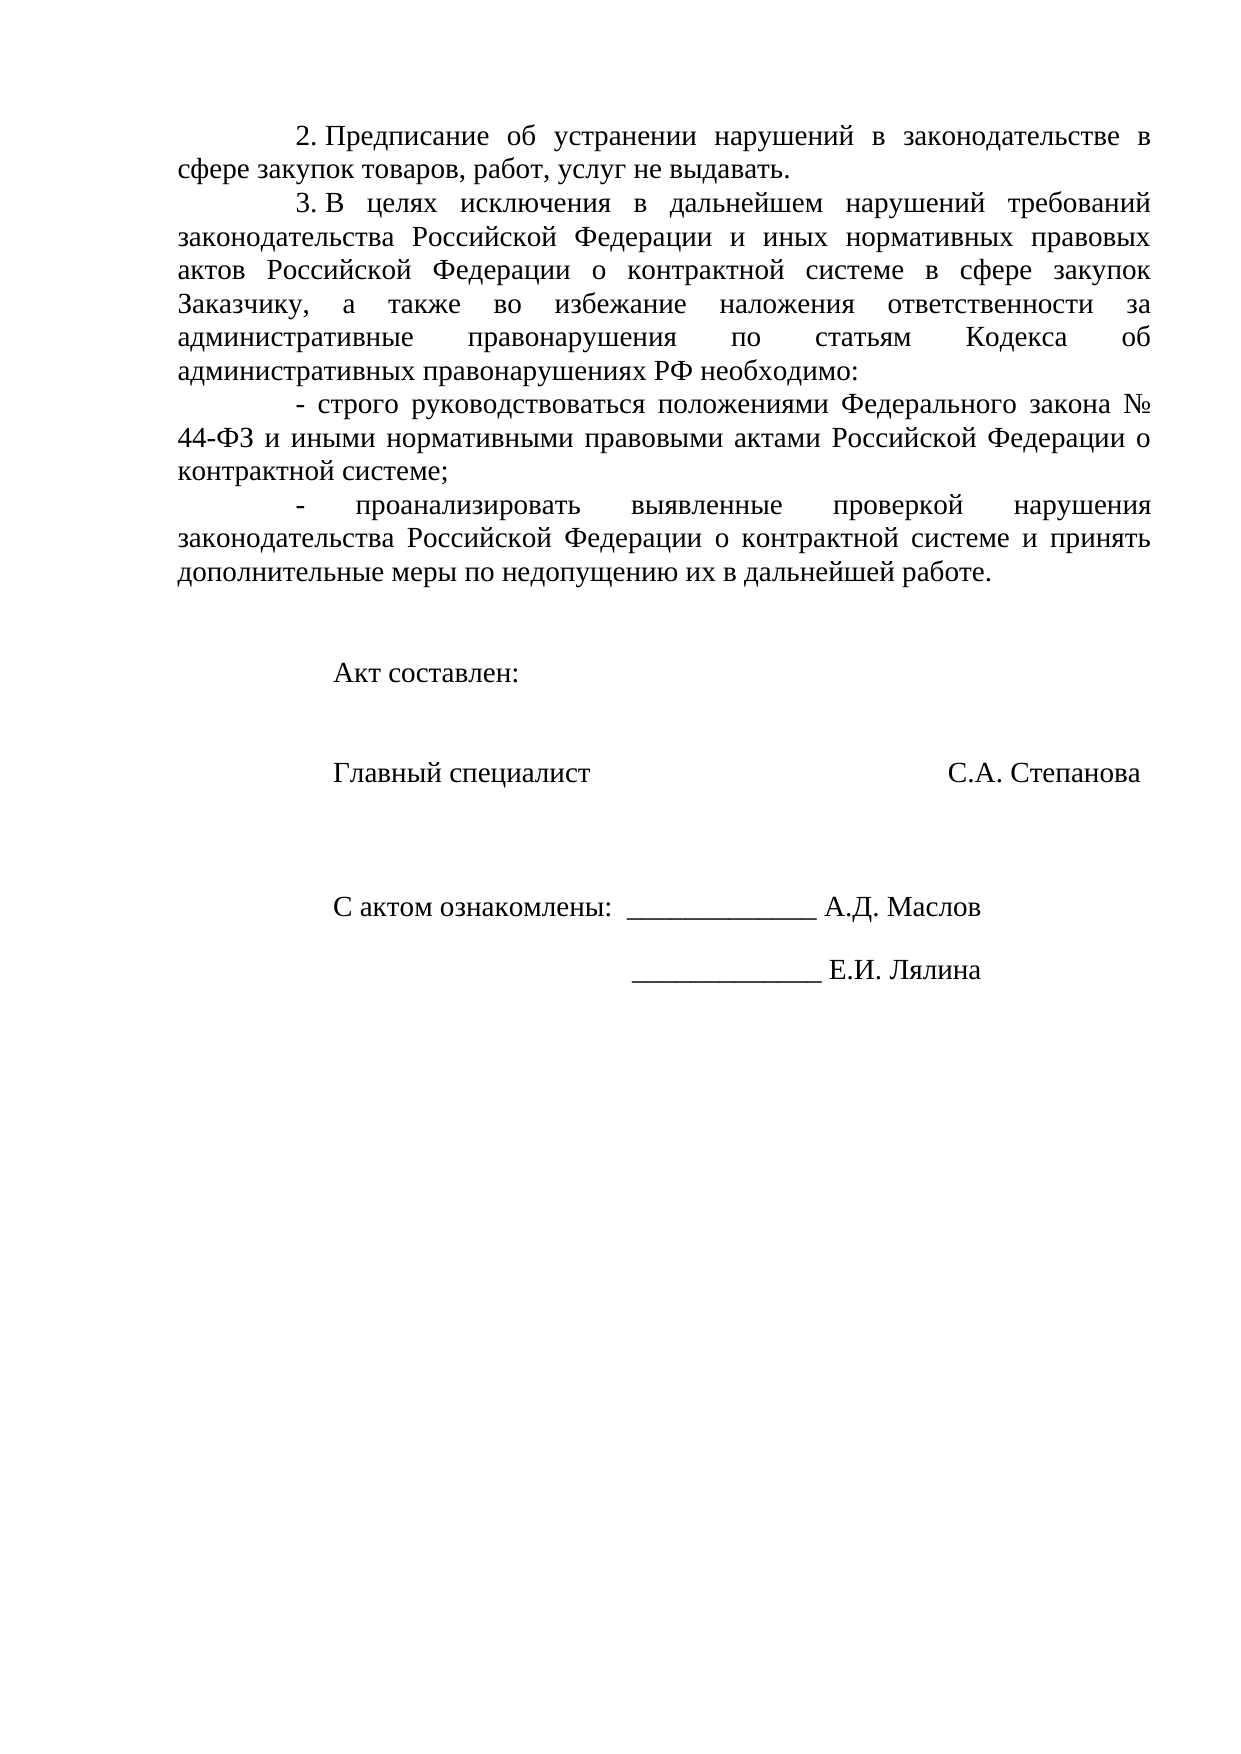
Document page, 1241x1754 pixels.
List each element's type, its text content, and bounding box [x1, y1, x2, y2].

list - строго руководствоваться положениями Федерального закона № 44-ФЗ и иными нормативными правовыми актами Российской Федерации о контрактной системе; [177, 386, 1152, 487]
list В целях исключения в дальнейшем нарушений требований законодательства Российской Федерации и иных нормативных правовых актов Российской Федерации о контрактной системе в сфере закупок Заказчику, а также во избежание наложения ответственности за административные правонарушения по статьям Кодекса об административных правонарушениях РФ необходимо: [177, 185, 1152, 386]
list Акт составлен: [177, 655, 1152, 688]
list Главный специалист С.А. Степанова [177, 755, 1152, 789]
list _____________ Е.И. Лялина [177, 952, 1152, 985]
list - проанализировать выявленные проверкой нарушения законодательства Российской Федерации о контрактной системе и принять дополнительные меры по недопущению их в дальнейшей работе. [177, 487, 1152, 588]
list Предписание об устранении нарушений в законодательстве в сфере закупок товаров, работ, услуг не выдавать. [177, 118, 1152, 185]
list С актом ознакомлены: _____________ А.Д. Маслов [177, 889, 1152, 923]
